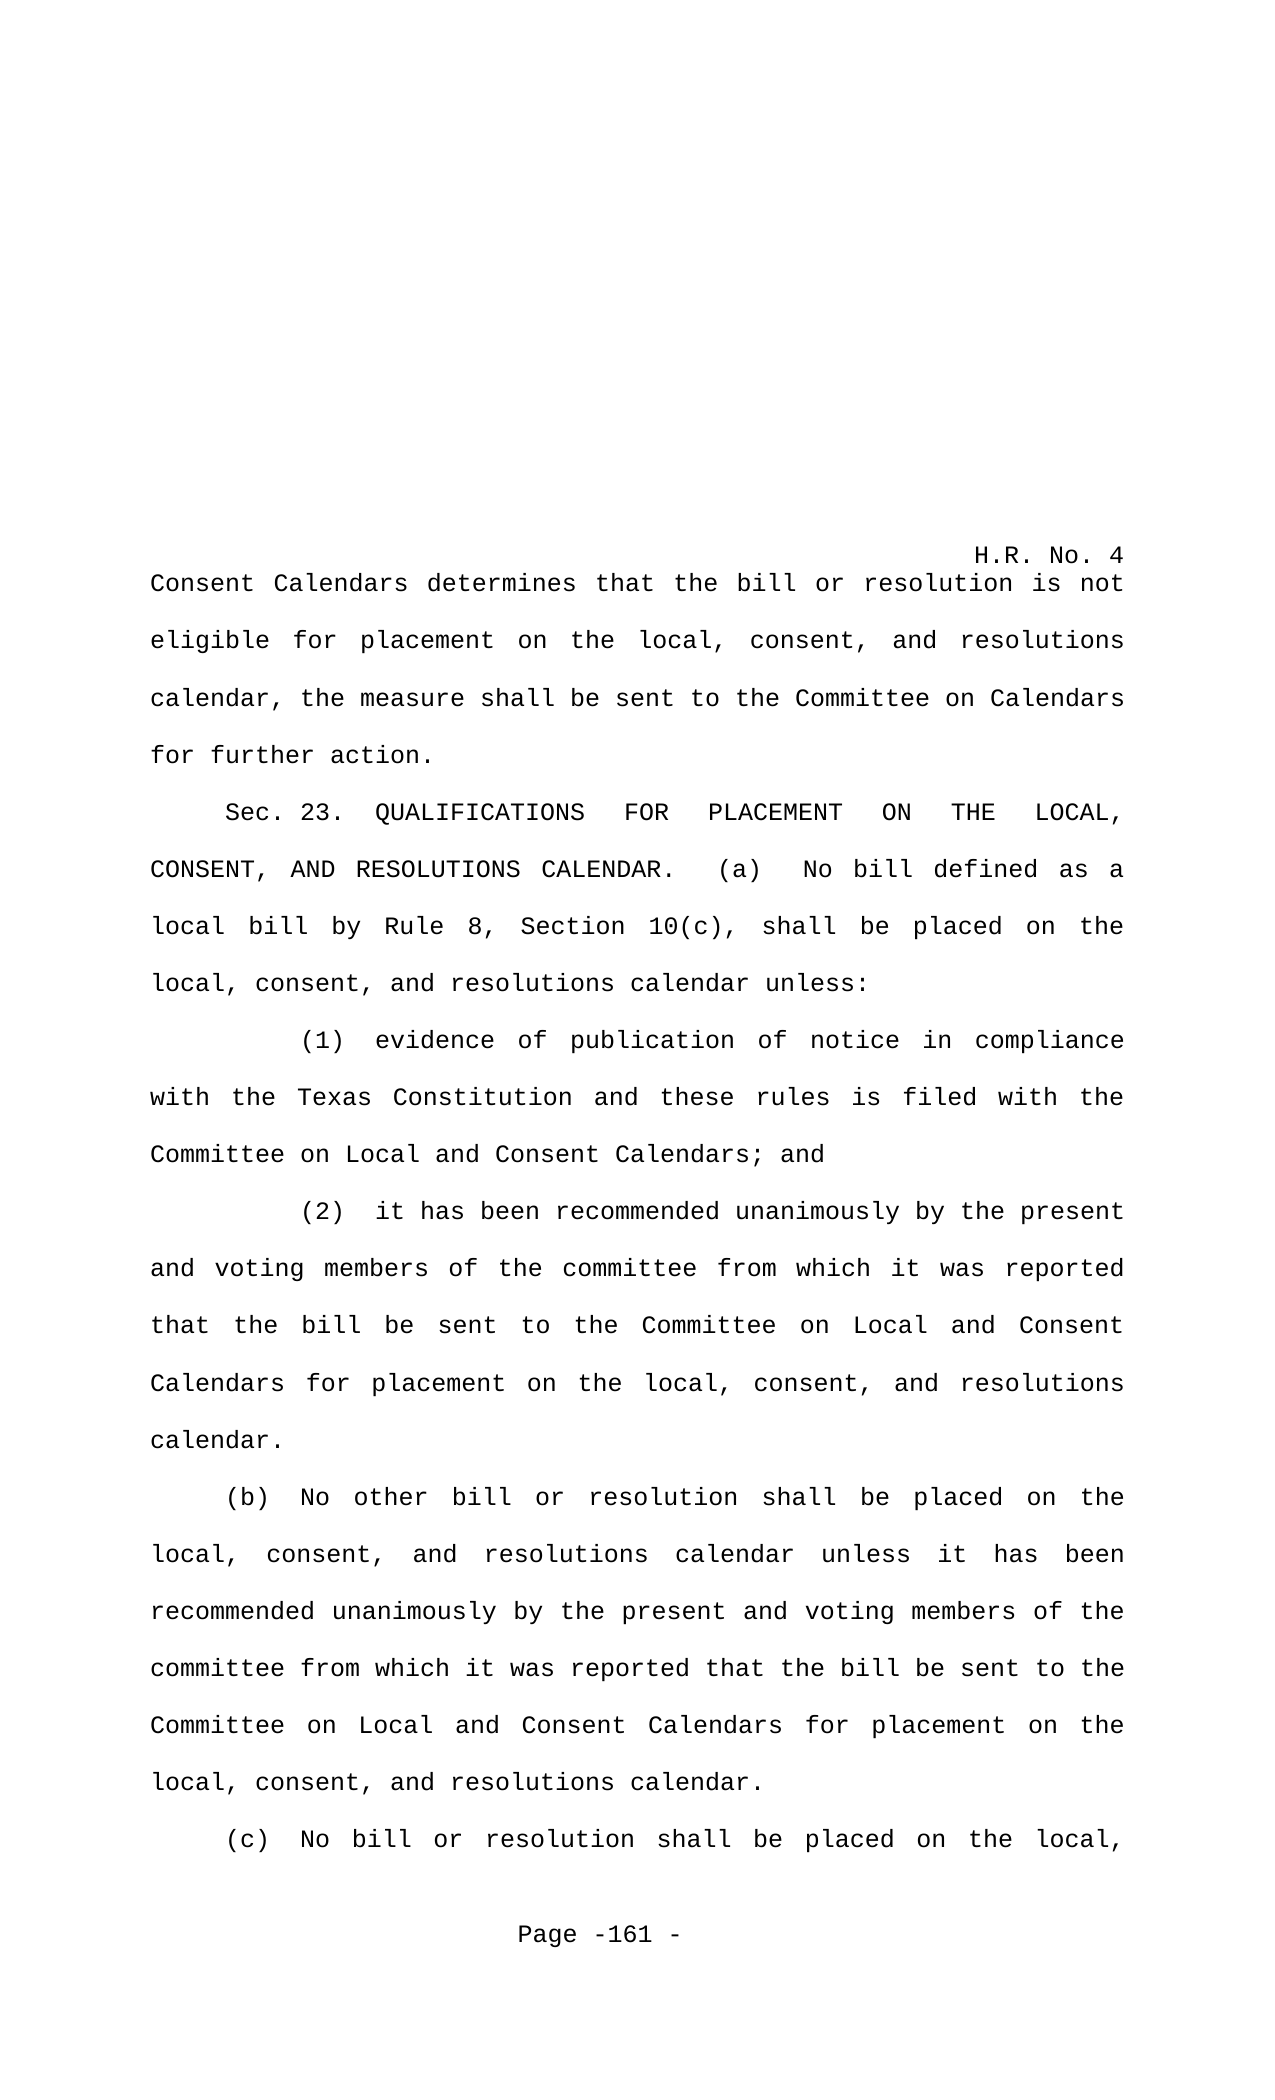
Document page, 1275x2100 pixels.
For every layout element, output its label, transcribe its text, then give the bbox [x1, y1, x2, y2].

text (1) evidence of publication of notice in compliance with the Texas Constitution and these rules is filed with the Committee on Local and Consent Calendars; and [150, 1027, 1125, 1170]
text (b) No other bill or resolution shall be placed on the local, consent, and resolutions calendar unless it has been recommended unanimously by the present and voting members of the committee from which it was reported that the bill be sent to the Committee on Local and Consent Calendars for placement on the local, consent, and resolutions calendar. [150, 1484, 1125, 1798]
text (2) it has been recommended unanimously by the present and voting members of the committee from which it was reported that the bill be sent to the Committee on Local and Consent Calendars for placement on the local, consent, and resolutions calendar. [150, 1199, 1125, 1456]
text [150, 1827, 1125, 1855]
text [150, 571, 1125, 771]
text Sec. 23. QUALIFICATIONS FOR PLACEMENT ON THE LOCAL, CONSENT, AND RESOLUTIONS CALENDAR. (a) No bill defined as a local bill by Rule 8, Section 10(c), shall be placed on the local, consent, and resolutions calendar unless: [150, 799, 1125, 999]
